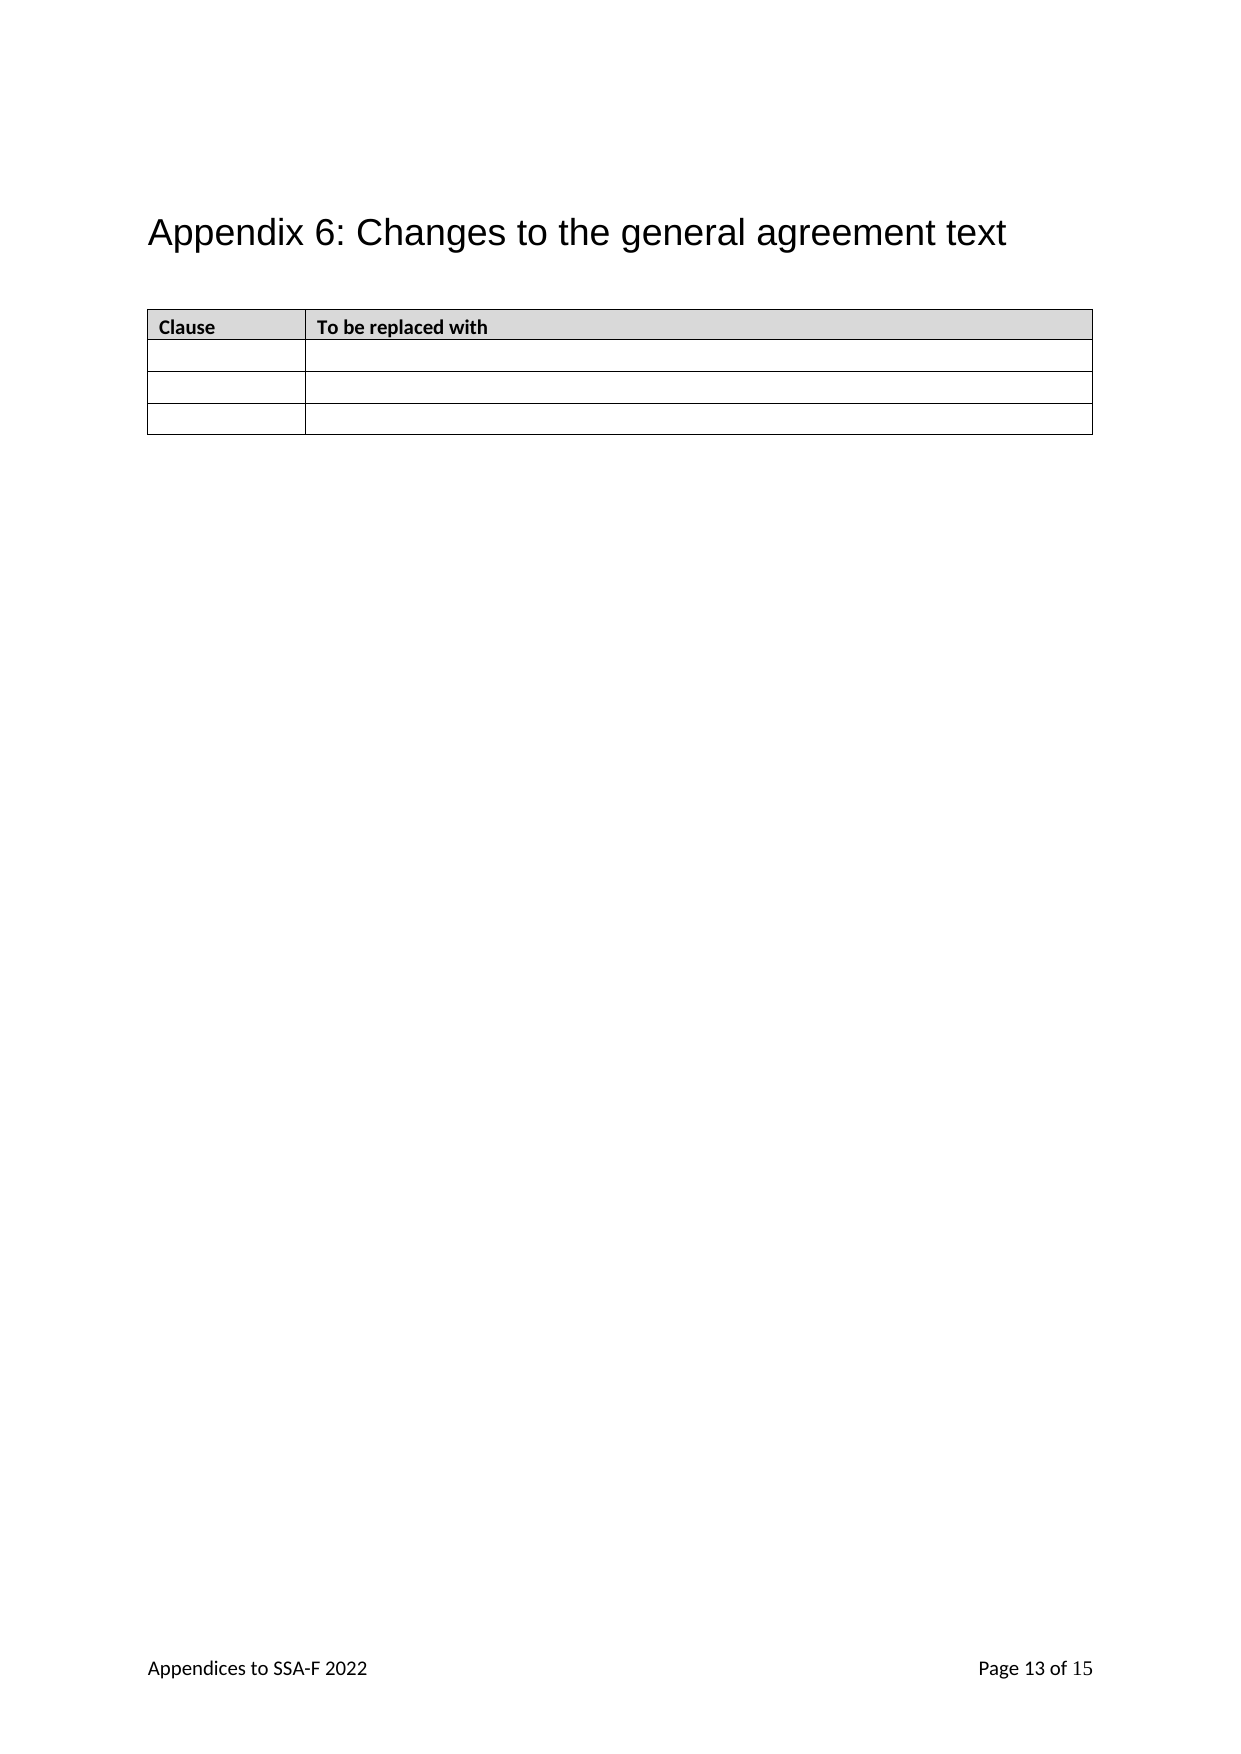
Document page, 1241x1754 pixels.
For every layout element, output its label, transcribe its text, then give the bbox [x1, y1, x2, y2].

subtitle Appendix 6: Changes to the general agreement text [148, 210, 1093, 253]
table_header To be replaced with [306, 310, 1092, 339]
table_cell [306, 404, 1092, 434]
table_cell [148, 372, 305, 402]
table_cell [306, 372, 1092, 402]
table_cell [306, 340, 1092, 371]
table_cell [148, 404, 305, 434]
table_cell [148, 340, 305, 371]
table_header Clause [148, 310, 305, 339]
